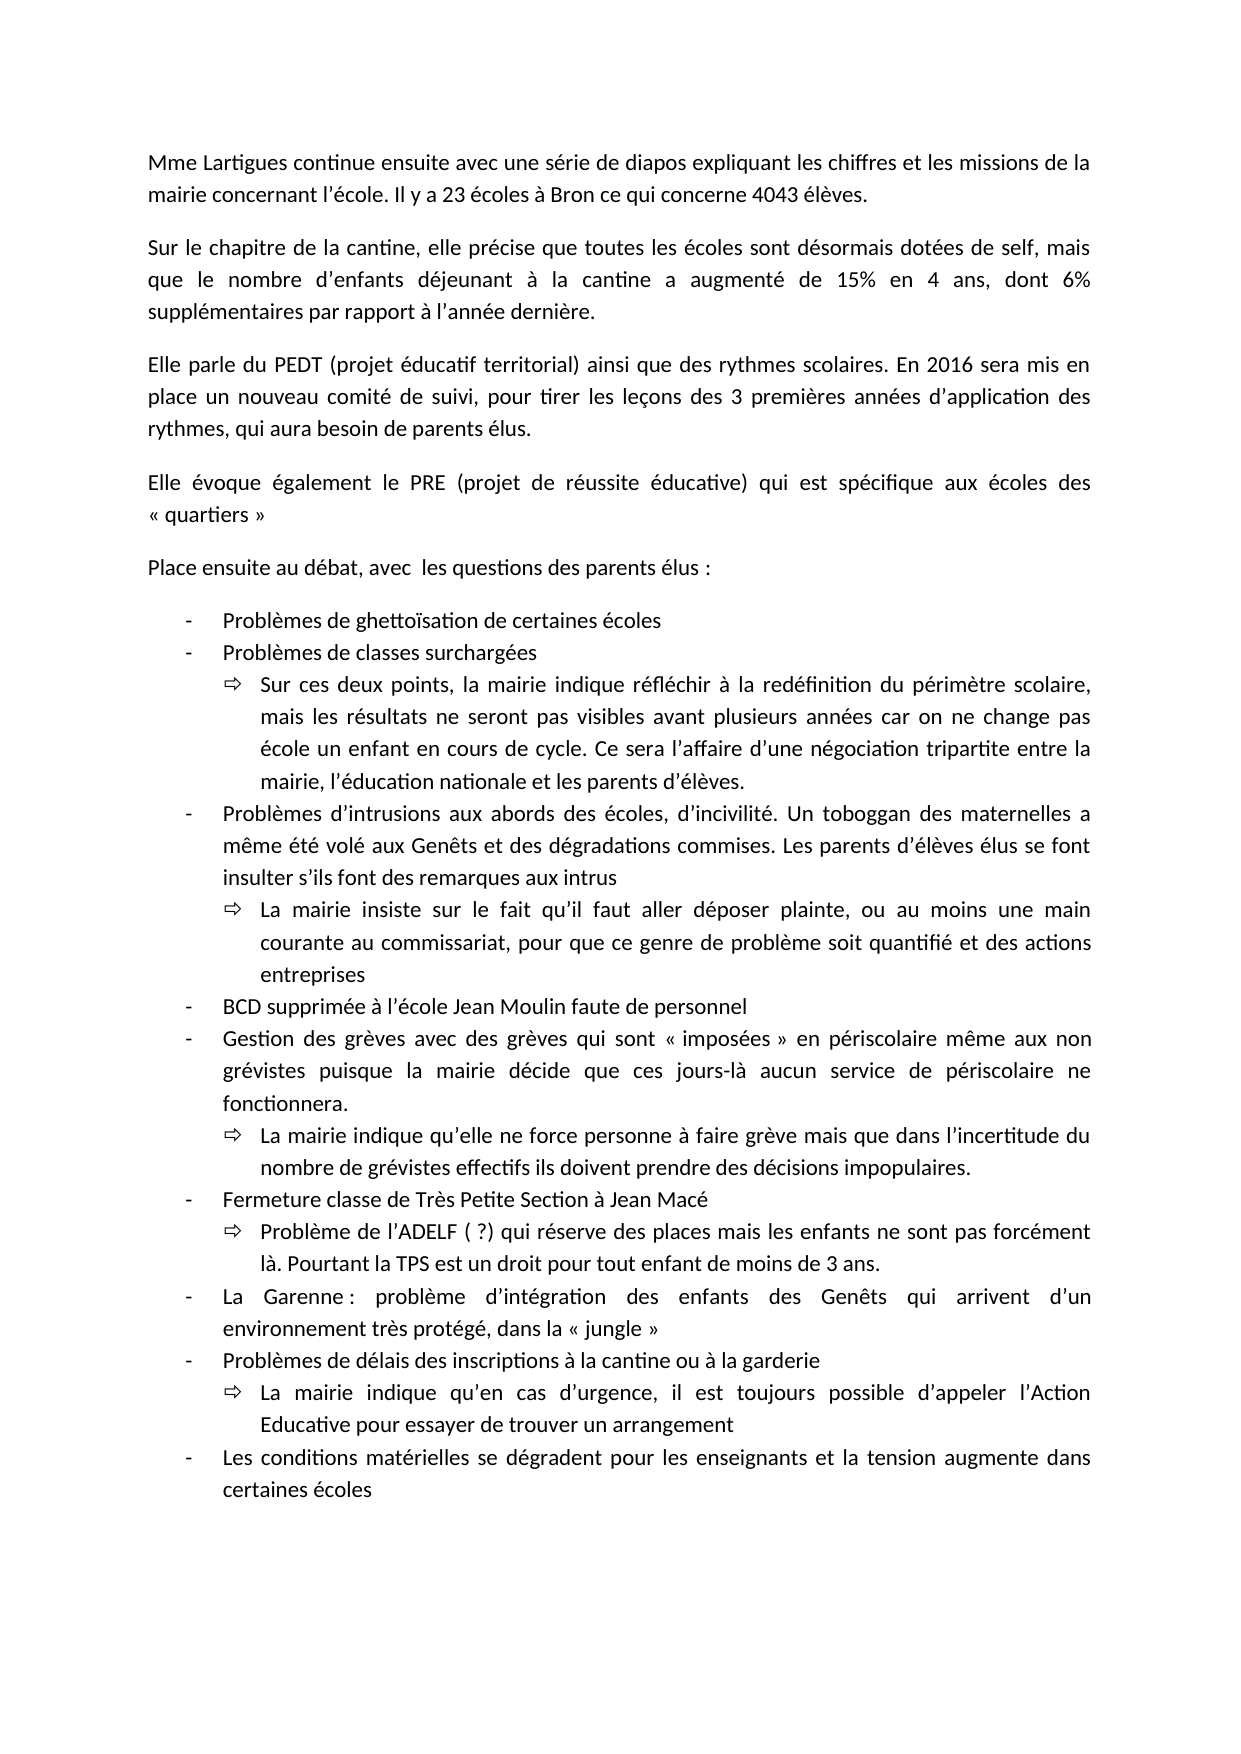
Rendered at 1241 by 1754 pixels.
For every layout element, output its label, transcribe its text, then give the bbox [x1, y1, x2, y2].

list Gestion des grèves avec des grèves qui sont « imposées » en périscolaire même aux non grévistes puisque la mairie décide que ces jours-là aucun service de périscolaire ne fonctionnera. [185, 1024, 1093, 1117]
list Problèmes de classes surchargées [185, 638, 1093, 666]
list La Garenne : problème d’intégration des enfants des Genêts qui arrivent d’un environnement très protégé, dans la « jungle » [185, 1282, 1093, 1342]
list BCD supprimée à l’école Jean Moulin faute de personnel [185, 992, 1093, 1020]
list La mairie indique qu’en cas d’urgence, il est toujours possible d’appeler l’Action Educative pour essayer de trouver un arrangement [223, 1378, 1093, 1438]
list La mairie indique qu’elle ne force personne à faire grève mais que dans l’incertitude du nombre de grévistes effectifs ils doivent prendre des décisions impopulaires. [223, 1121, 1093, 1181]
text Elle évoque également le PRE (projet de réussite éducative) qui est spécifique aux écoles des « quartiers » [148, 468, 1093, 528]
list Fermeture classe de Très Petite Section à Jean Macé [185, 1185, 1093, 1213]
list Problèmes d’intrusions aux abords des écoles, d’incivilité. Un toboggan des maternelles a même été volé aux Genêts et des dégradations commises. Les parents d’élèves élus se font insulter s’ils font des remarques aux intrus [185, 799, 1093, 891]
text Place ensuite au débat, avec les questions des parents élus : [148, 553, 1093, 581]
list Problèmes de délais des inscriptions à la cantine ou à la garderie [185, 1346, 1093, 1374]
text Elle parle du PEDT (projet éducatif territorial) ainsi que des rythmes scolaires. En 2016 sera mis en place un nouveau comité de suivi, pour tirer les leçons des 3 premières années d’application des rythmes, qui aura besoin de parents élus. [148, 350, 1093, 443]
text Sur le chapitre de la cantine, elle précise que toutes les écoles sont désormais dotées de self, mais que le nombre d’enfants déjeunant à la cantine a augmenté de 15% en 4 ans, dont 6% supplémentaires par rapport à l’année dernière. [148, 233, 1093, 325]
list La mairie insiste sur le fait qu’il faut aller déposer plainte, ou au moins une main courante au commissariat, pour que ce genre de problème soit quantifié et des actions entreprises [223, 896, 1093, 988]
list Les conditions matérielles se dégradent pour les enseignants et la tension augmente dans certaines écoles [185, 1443, 1093, 1503]
list Sur ces deux points, la mairie indique réfléchir à la redéfinition du périmètre scolaire, mais les résultats ne seront pas visibles avant plusieurs années car on ne change pas école un enfant en cours de cycle. Ce sera l’affaire d’une négociation tripartite entre la mairie, l’éducation nationale et les parents d’élèves. [223, 670, 1093, 795]
list Problèmes de ghettoïsation de certaines écoles [185, 606, 1093, 634]
list Problème de l’ADELF ( ?) qui réserve des places mais les enfants ne sont pas forcément là. Pourtant la TPS est un droit pour tout enfant de moins de 3 ans. [223, 1217, 1093, 1278]
text Mme Lartigues continue ensuite avec une série de diapos expliquant les chiffres et les missions de la mairie concernant l’école. Il y a 23 écoles à Bron ce qui concerne 4043 élèves. [148, 148, 1093, 208]
